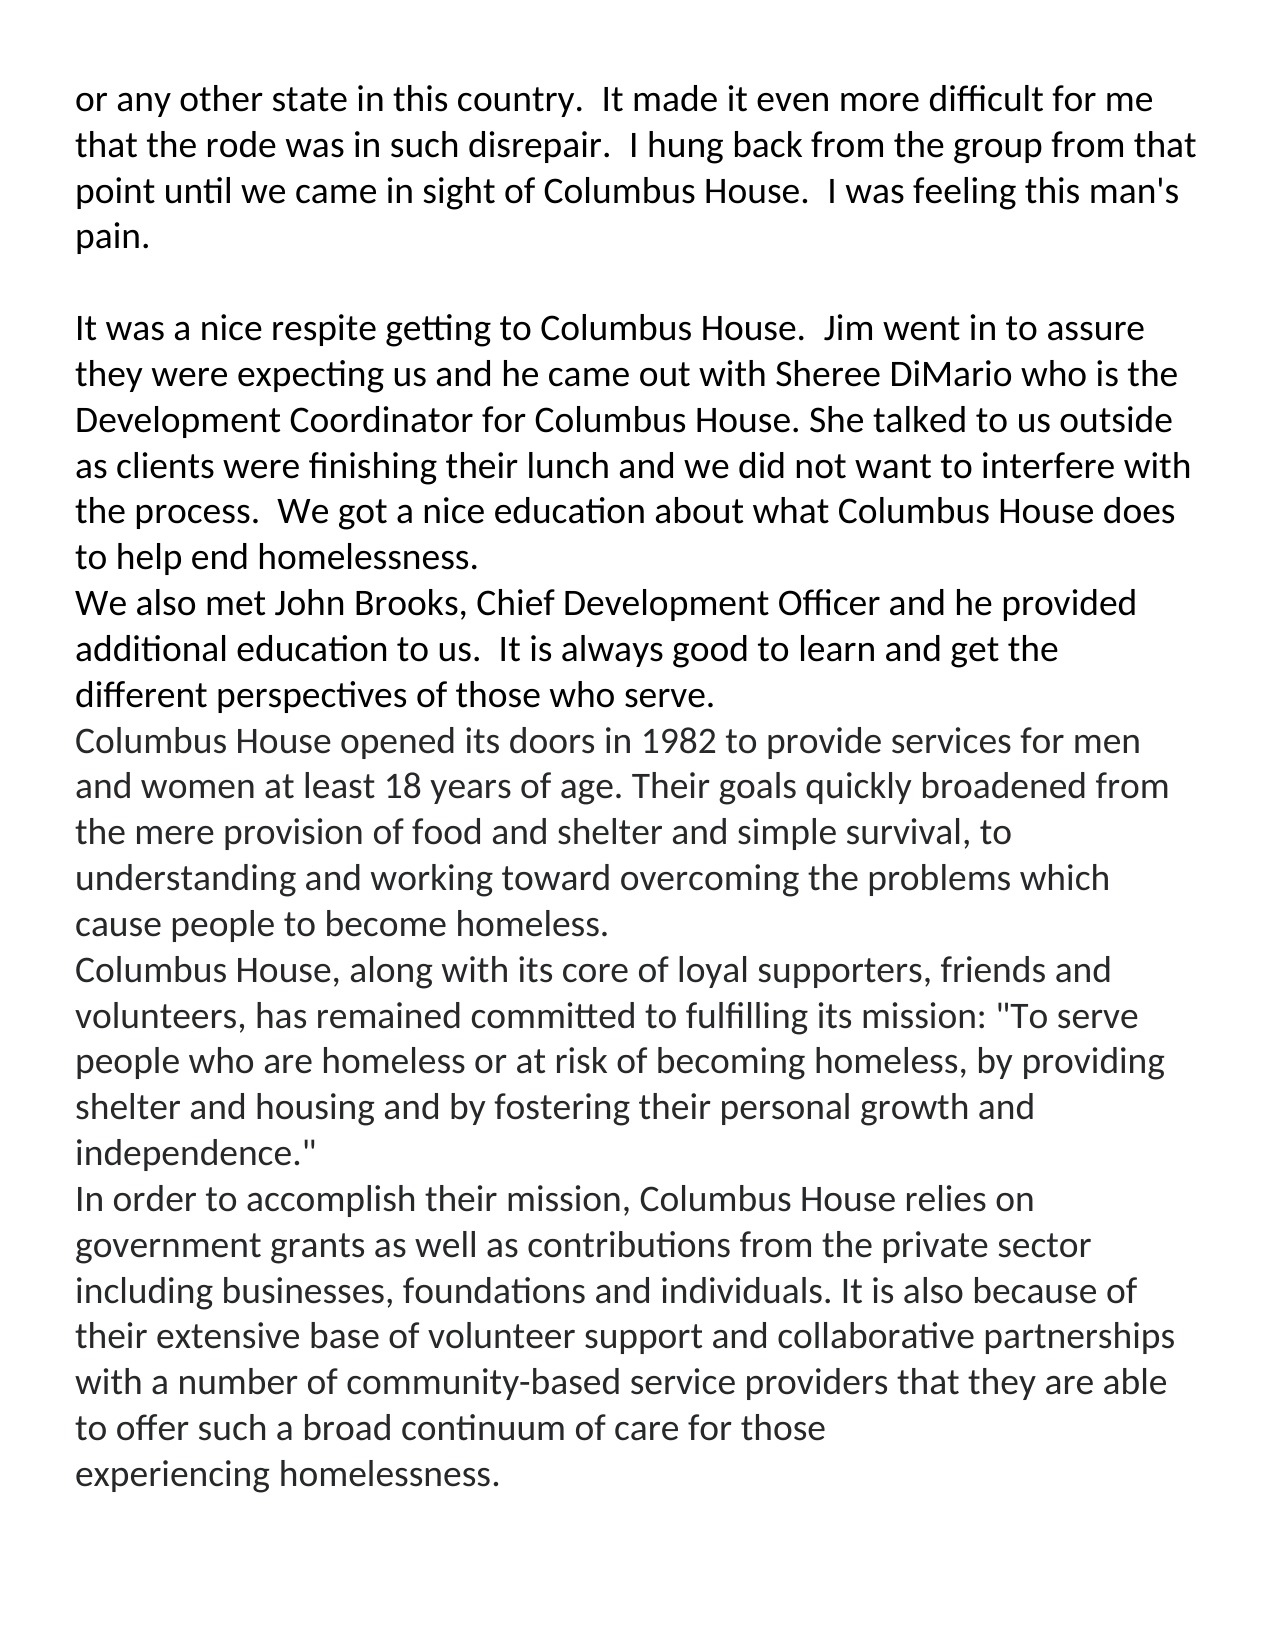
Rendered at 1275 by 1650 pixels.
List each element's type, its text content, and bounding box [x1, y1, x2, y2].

text We also met John Brooks, Chief Development Officer and he provided additional education to us. It is always good to learn and get the different perspectives of those who serve. [75, 579, 1200, 717]
text Columbus House, along with its core of loyal supporters, friends and volunteers, has remained committed to fulfilling its mission: "To serve people who are homeless or at risk of becoming homeless, by providing shelter and housing and by fostering their personal growth and independence." [75, 946, 1200, 1175]
text Columbus House opened its doors in 1982 to provide services for men and women at least 18 years of age. Their goals quickly broadened from the mere provision of food and shelter and simple survival, to understanding and working toward overcoming the problems which cause people to become homeless. [75, 717, 1200, 946]
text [75, 75, 1200, 258]
text It was a nice respite getting to Columbus House. Jim went in to assure they were expecting us and he came out with Sheree DiMario who is the Development Coordinator for Columbus House. She talked to us outside as clients were finishing their lunch and we did not want to interfere with the process. We got a nice education about what Columbus House does to help end homelessness. [75, 304, 1200, 579]
text In order to accomplish their mission, Columbus House relies on government grants as well as contributions from the private sector including businesses, foundations and individuals. It is also because of their extensive base of volunteer support and collaborative partnerships with a number of community-based service providers that they are able to offer such a broad continuum of care for those experiencing homelessness. [75, 1175, 1200, 1496]
